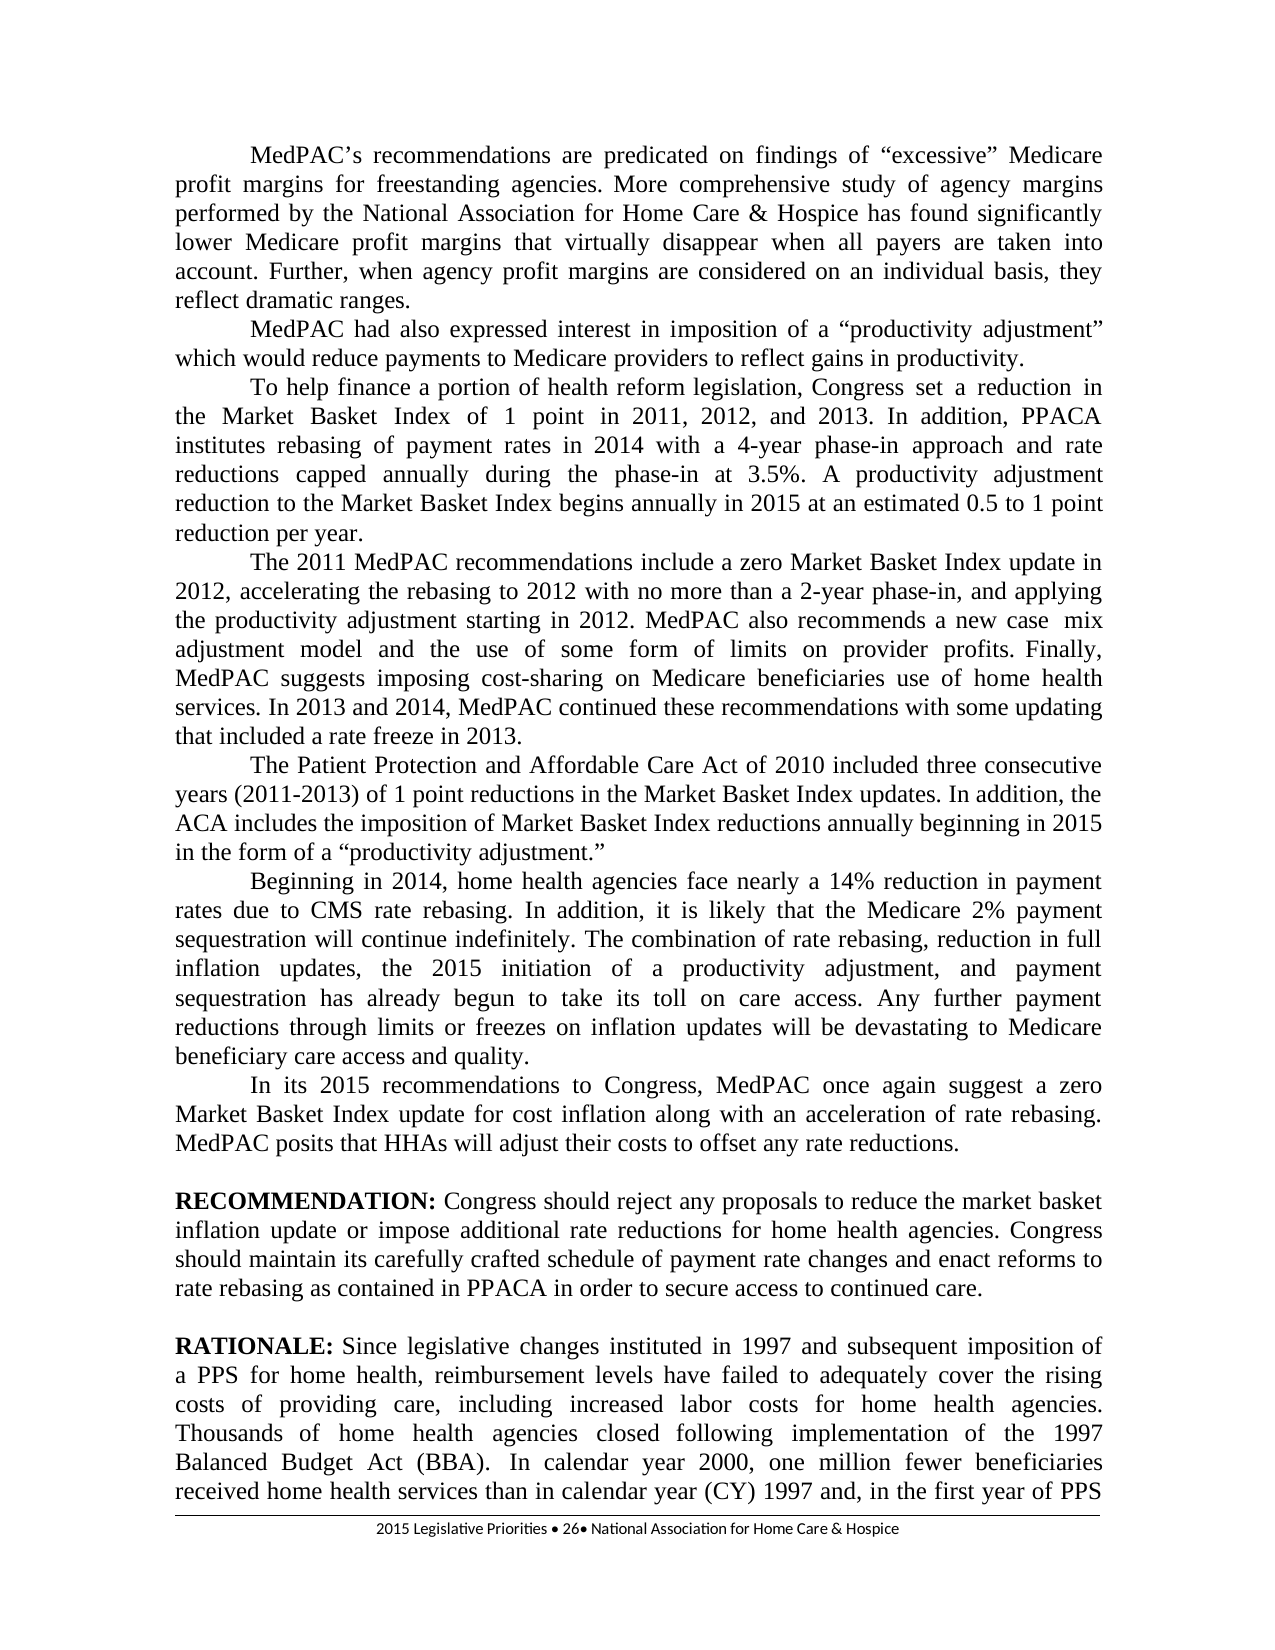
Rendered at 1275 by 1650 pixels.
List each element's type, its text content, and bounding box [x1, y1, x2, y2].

text MedPAC’s recommendations are predicated on findings of “excessive” Medicare profit margins for freestanding agencies. More comprehensive study of agency margins performed by the National Association for Home Care & Hospice has found significantly lower Medicare profit margins that virtually disappear when all payers are taken into account. Further, when agency profit margins are considered on an individual basis, they reflect dramatic ranges. [175, 139, 1103, 314]
text The 2011 MedPAC recommendations include a zero Market Basket Index update in 2012, accelerating the rebasing to 2012 with no more than a 2-year phase-in, and applying the productivity adjustment starting in 2012. MedPAC also recommends a new case mix adjustment model and the use of some form of limits on provider profits. Finally, MedPAC suggests imposing cost-sharing on Medicare beneficiaries use of home health services. In 2013 and 2014, MedPAC continued these recommendations with some updating that included a rate freeze in 2013. [175, 546, 1103, 750]
text RECOMMENDATION: Congress should reject any proposals to reduce the market basket inflation update or impose additional rate reductions for home health agencies. Congress should maintain its carefully crafted schedule of payment rate changes and enact reforms to rate rebasing as contained in PPACA in order to secure access to continued care. [175, 1186, 1103, 1302]
text To help finance a portion of health reform legislation, Congress set a reduction in the Market Basket Index of 1 point in 2011, 2012, and 2013. In addition, PPACA institutes rebasing of payment rates in 2014 with a 4-year phase-in approach and rate reductions capped annually during the phase-in at 3.5%. A productivity adjustment reduction to the Market Basket Index begins annually in 2015 at an estimated 0.5 to 1 point reduction per year. [175, 372, 1103, 546]
text The Patient Protection and Affordable Care Act of 2010 included three consecutive years (2011-2013) of 1 point reductions in the Market Basket Index updates. In addition, the ACA includes the imposition of Market Basket Index reductions annually beginning in 2015 in the form of a “productivity adjustment.” [175, 750, 1103, 866]
text Beginning in 2014, home health agencies face nearly a 14% reduction in payment rates due to CMS rate rebasing. In addition, it is likely that the Medicare 2% payment sequestration will continue indefinitely. The combination of rate rebasing, reduction in full inflation updates, the 2015 initiation of a productivity adjustment, and payment sequestration has already begun to take its toll on care access. Any further payment reductions through limits or freezes on inflation updates will be devastating to Medicare beneficiary care access and quality. [175, 866, 1103, 1069]
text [175, 1331, 1103, 1505]
text In its 2015 recommendations to Congress, MedPAC once again suggest a zero Market Basket Index update for cost inflation along with an acceleration of rate rebasing. MedPAC posits that HHAs will adjust their costs to offset any rate reductions. [175, 1069, 1103, 1157]
text MedPAC had also expressed interest in imposition of a “productivity adjustment” which would reduce payments to Medicare providers to reflect gains in productivity. [175, 314, 1103, 372]
